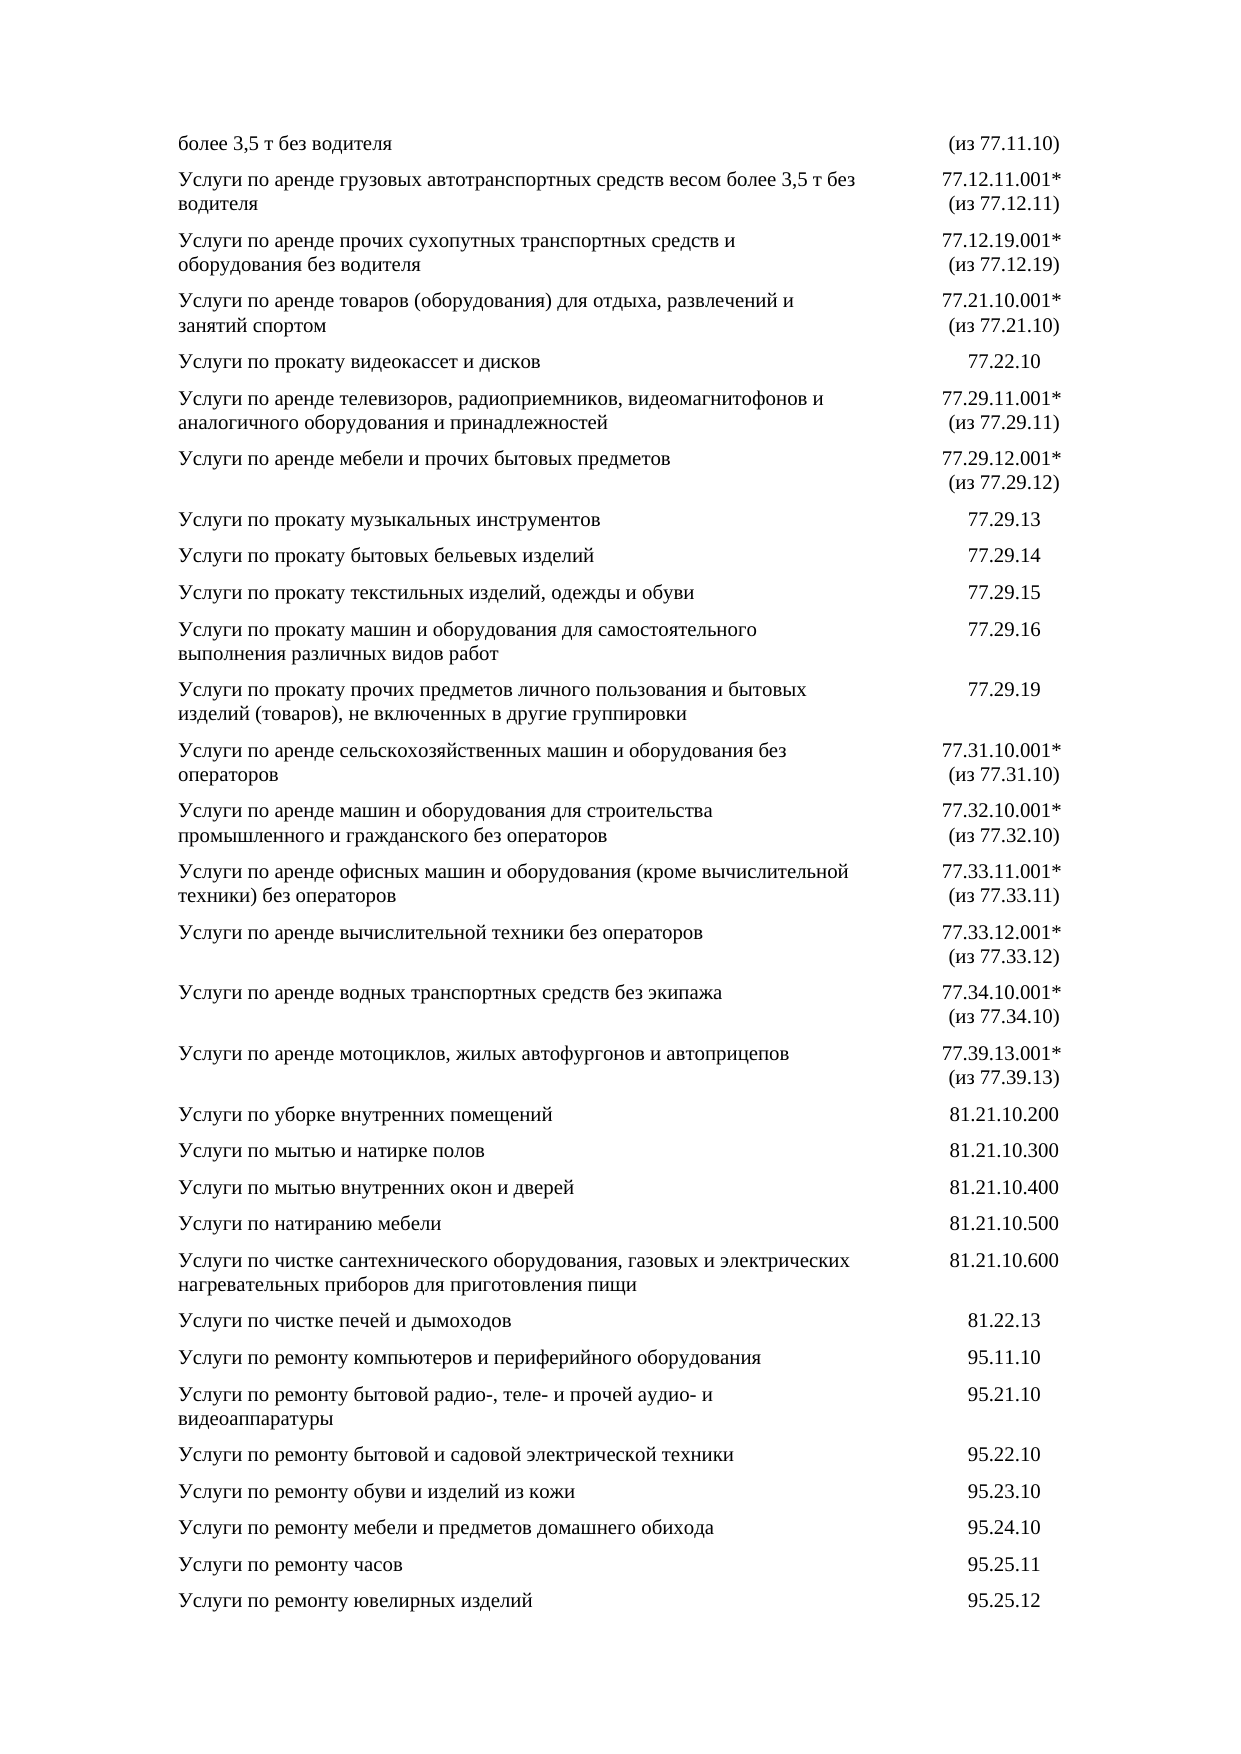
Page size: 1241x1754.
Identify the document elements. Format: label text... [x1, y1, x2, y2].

table_cell Услуги по прокату бытовых бельевых изделий [177, 531, 856, 567]
table_cell 95.11.10 [856, 1333, 1152, 1369]
table_cell 77.32.10.001* (из 77.32.10) [856, 786, 1152, 847]
table_cell Услуги по аренде прочих сухопутных транспортных средств и оборудования без водителя [177, 215, 856, 276]
table_cell Услуги по прокату прочих предметов личного пользования и бытовых изделий (товаров), не включенных в другие группировки [177, 665, 856, 725]
table_cell Услуги по мытью и натирке полов [177, 1126, 856, 1162]
table_cell 77.29.11.001* (из 77.29.11) [856, 373, 1152, 434]
table_cell 95.25.11 [856, 1539, 1152, 1576]
table_cell Услуги по прокату машин и оборудования для самостоятельного выполнения различных видов работ [177, 604, 856, 665]
table_cell Услуги по чистке сантехнического оборудования, газовых и электрических нагревательных приборов для приготовления пищи [177, 1235, 856, 1296]
table_cell 81.22.13 [856, 1296, 1152, 1332]
table_cell 77.39.13.001* (из 77.39.13) [856, 1029, 1152, 1089]
table_cell 77.12.19.001* (из 77.12.19) [856, 215, 1152, 276]
table_cell 77.31.10.001* (из 77.31.10) [856, 725, 1152, 786]
table_cell 95.25.12 [856, 1576, 1152, 1612]
table_cell Услуги по аренде офисных машин и оборудования (кроме вычислительной техники) без операторов [177, 847, 856, 907]
table_cell 77.29.15 [856, 568, 1152, 604]
table_cell 81.21.10.300 [856, 1126, 1152, 1162]
table_cell Услуги по ремонту компьютеров и периферийного оборудования [177, 1333, 856, 1369]
table_cell 95.21.10 [856, 1369, 1152, 1430]
table_cell Услуги по прокату видеокассет и дисков [177, 337, 856, 373]
table_cell Услуги по прокату музыкальных инструментов [177, 494, 856, 531]
table_cell Услуги по аренде грузовых автотранспортных средств весом более 3,5 т без водителя [177, 155, 856, 215]
table_cell Услуги по аренде сельскохозяйственных машин и оборудования без операторов [177, 725, 856, 786]
table_cell Услуги по ремонту мебели и предметов домашнего обихода [177, 1503, 856, 1539]
table_cell 77.33.11.001* (из 77.33.11) [856, 847, 1152, 907]
table_cell 77.12.11.001* (из 77.12.11) [856, 155, 1152, 215]
table_cell Услуги по ремонту часов [177, 1539, 856, 1576]
table_cell Услуги по ремонту бытовой и садовой электрической техники [177, 1430, 856, 1466]
table_cell 81.21.10.600 [856, 1235, 1152, 1296]
table_cell Услуги по ремонту обуви и изделий из кожи [177, 1466, 856, 1503]
table_cell Услуги по уборке внутренних помещений [177, 1089, 856, 1126]
table_cell 77.29.14 [856, 531, 1152, 567]
table_cell Услуги по ремонту бытовой радио-, теле- и прочей аудио- и видеоаппаратуры [177, 1369, 856, 1430]
table_cell Услуги по чистке печей и дымоходов [177, 1296, 856, 1332]
table_cell 77.22.10 [856, 337, 1152, 373]
table_cell 77.33.12.001* (из 77.33.12) [856, 907, 1152, 968]
table_cell 77.29.12.001* (из 77.29.12) [856, 434, 1152, 494]
table_cell 77.34.10.001* (из 77.34.10) [856, 968, 1152, 1028]
table_cell 81.21.10.400 [856, 1162, 1152, 1199]
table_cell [177, 118, 856, 155]
table_cell 95.22.10 [856, 1430, 1152, 1466]
table_cell Услуги по аренде вычислительной техники без операторов [177, 907, 856, 968]
table_cell 77.21.10.001* (из 77.21.10) [856, 276, 1152, 337]
table_cell Услуги по ремонту ювелирных изделий [177, 1576, 856, 1612]
table_cell 81.21.10.500 [856, 1199, 1152, 1235]
table_cell Услуги по аренде машин и оборудования для строительства промышленного и гражданского без операторов [177, 786, 856, 847]
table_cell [856, 118, 1152, 155]
table_cell 95.24.10 [856, 1503, 1152, 1539]
table_cell 77.29.13 [856, 494, 1152, 531]
table_cell Услуги по мытью внутренних окон и дверей [177, 1162, 856, 1199]
table_cell Услуги по прокату текстильных изделий, одежды и обуви [177, 568, 856, 604]
table_cell 77.29.19 [856, 665, 1152, 725]
table_cell 81.21.10.200 [856, 1089, 1152, 1126]
table_cell Услуги по аренде мотоциклов, жилых автофургонов и автоприцепов [177, 1029, 856, 1089]
table_cell Услуги по натиранию мебели [177, 1199, 856, 1235]
table_cell Услуги по аренде товаров (оборудования) для отдыха, развлечений и занятий спортом [177, 276, 856, 337]
table_cell Услуги по аренде мебели и прочих бытовых предметов [177, 434, 856, 494]
table_cell 77.29.16 [856, 604, 1152, 665]
table_cell 95.23.10 [856, 1466, 1152, 1503]
table_cell Услуги по аренде телевизоров, радиоприемников, видеомагнитофонов и аналогичного оборудования и принадлежностей [177, 373, 856, 434]
table_cell Услуги по аренде водных транспортных средств без экипажа [177, 968, 856, 1028]
